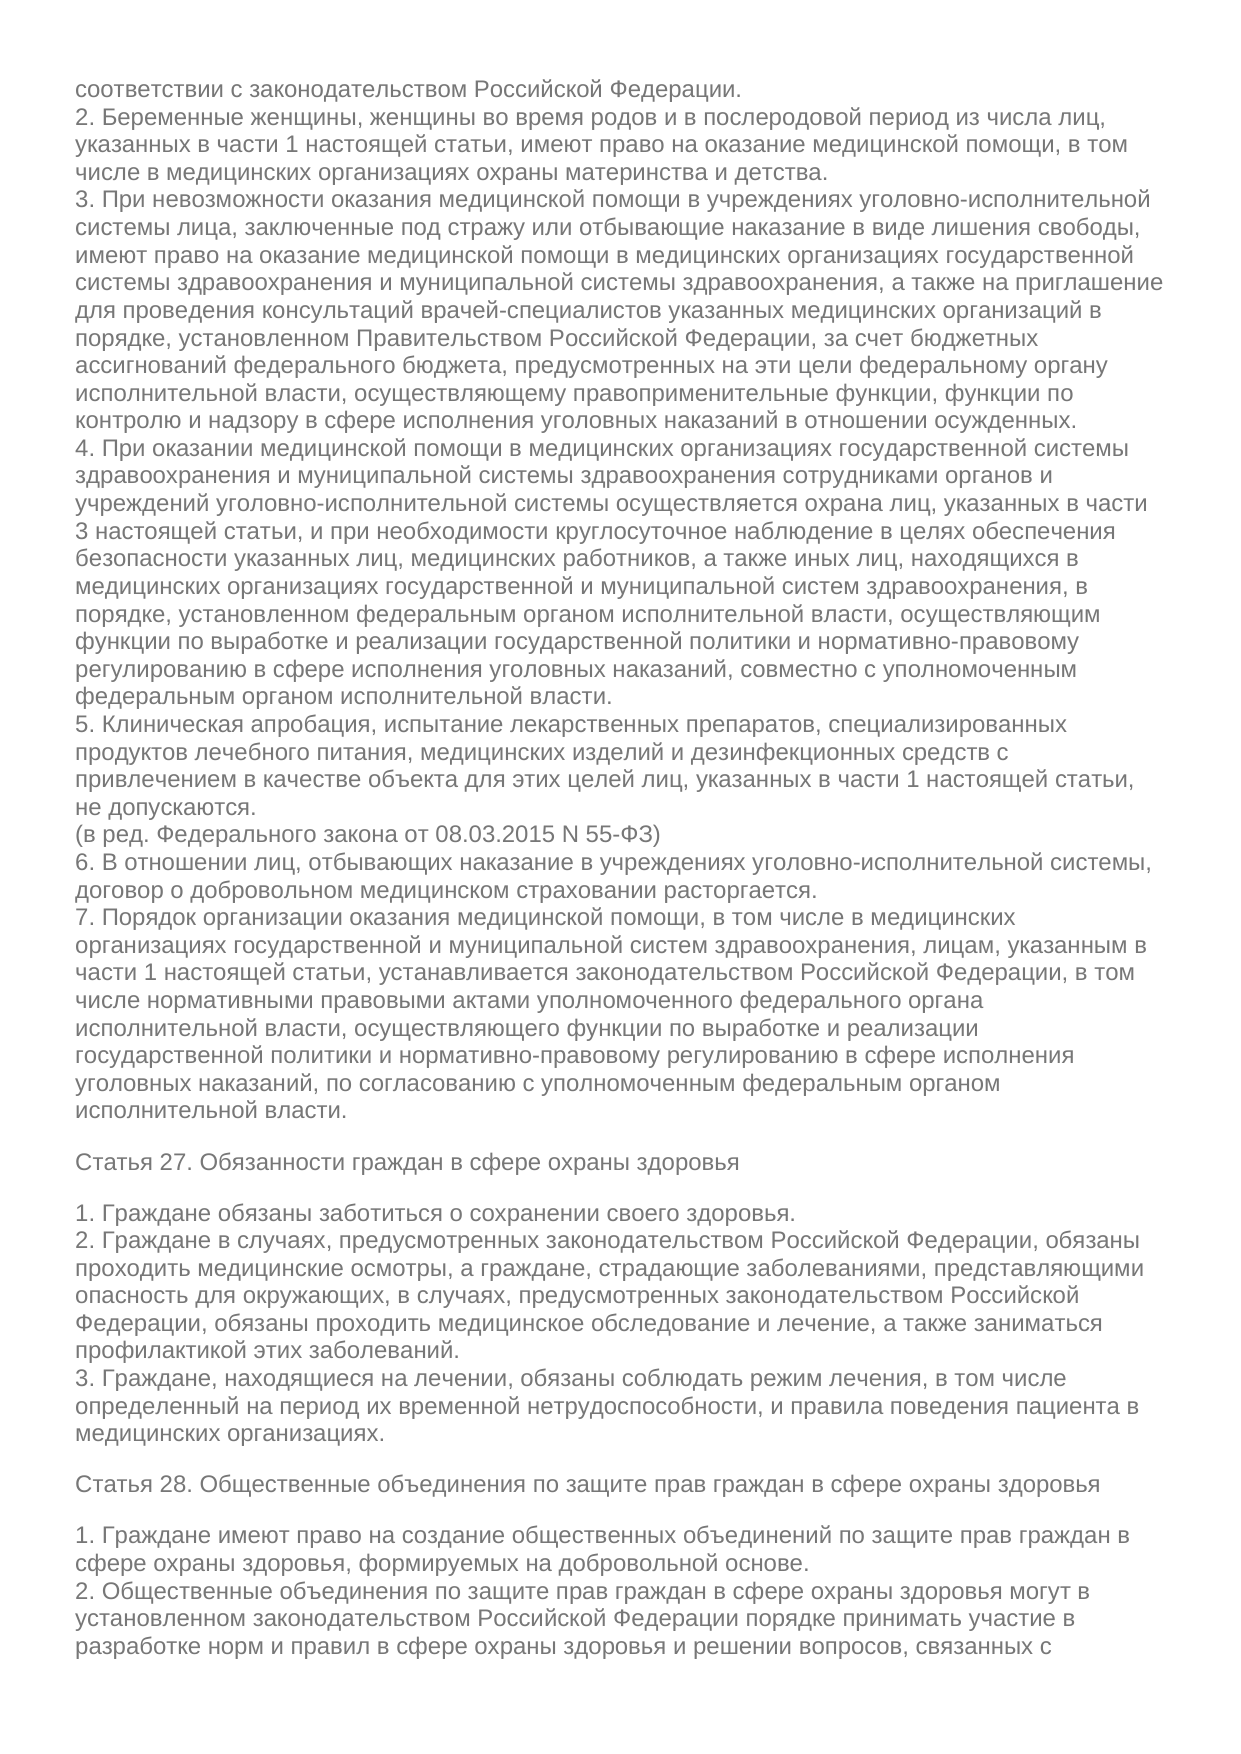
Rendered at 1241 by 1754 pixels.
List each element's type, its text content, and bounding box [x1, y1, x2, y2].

text Статья 28. Общественные объединения по защите прав граждан в сфере охраны здоровья [75, 1470, 1165, 1498]
text 1. Граждане обязаны заботиться о сохранении своего здоровья. 2. Граждане в случаях, предусмотренных законодательством Российской Федерации, обязаны проходить медицинские осмотры, а граждане, страдающие заболеваниями, представляющими опасность для окружающих, в случаях, предусмотренных законодательством Российской Федерации, обязаны проходить медицинское обследование и лечение, а также заниматься профилактикой этих заболеваний. 3. Граждане, находящиеся на лечении, обязаны соблюдать режим лечения, в том числе определенный на период их временной нетрудоспособности, и правила поведения пациента в медицинских организациях. [75, 1198, 1165, 1447]
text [75, 1521, 1165, 1659]
text Статья 27. Обязанности граждан в сфере охраны здоровья [75, 1147, 1165, 1175]
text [75, 75, 1165, 1124]
